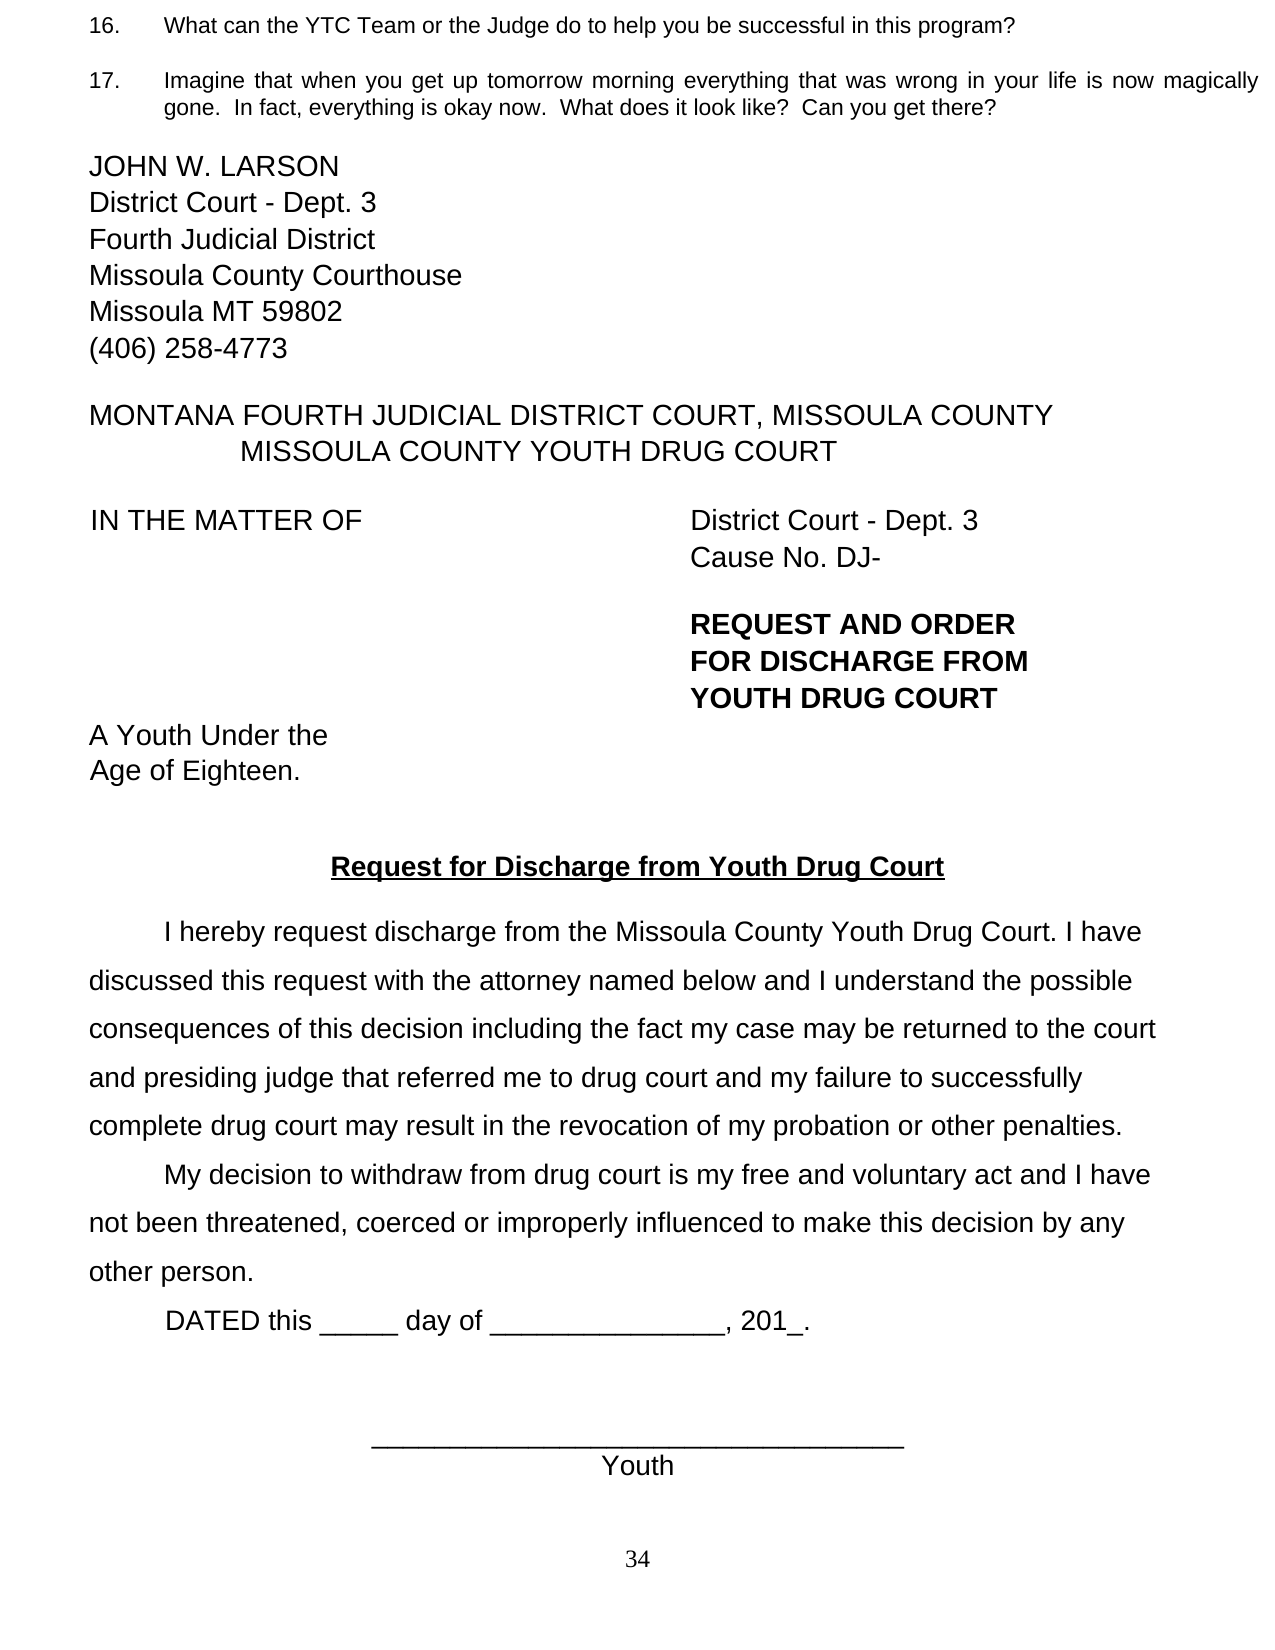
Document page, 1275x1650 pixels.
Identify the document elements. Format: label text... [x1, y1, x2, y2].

text REQUEST AND ORDER [690, 607, 1244, 640]
text MONTANA FOURTH JUDICIAL DISTRICT COURT, MISSOULA COUNTY [88, 398, 1186, 431]
subtitle Request for Discharge from Youth Drug Court [15, 850, 1260, 882]
text My decision to withdraw from drug court is my free and voluntary act and I have not been threatened, coerced or improperly influenced to make this decision by any other person. [88, 1158, 1186, 1287]
list What can the YTC Team or the Judge do to help you be successful in this program? [88, 12, 1260, 38]
text FOR DISCHARGE FROM [690, 644, 1244, 677]
text YOUTH DRUG COURT [690, 681, 1244, 714]
text __________________________________ Youth [335, 1417, 940, 1481]
text Missoula MT 59802 [88, 294, 1186, 328]
text Cause No. DJ- [311, 540, 1260, 573]
text IN THE MATTER OF District Court - Dept. 3 [6, 503, 1260, 537]
text DATED this _____ day of _______________, 201_. [165, 1303, 1186, 1336]
text (406) 258-4773 [88, 331, 1186, 364]
text Fourth Judicial District [88, 222, 1186, 255]
text Missoula County Courthouse [88, 258, 1186, 292]
text JOHN W. LARSON [88, 149, 1186, 183]
text A Youth Under the Age of Eighteen. [88, 718, 382, 787]
list Imagine that when you get up tomorrow morning everything that was wrong in your life is now magically gone. In fact, everything is okay now. What does it look like? Can you get there? [88, 67, 1260, 121]
text I hereby request discharge from the Missoula County Youth Drug Court. I have discussed this request with the attorney named below and I understand the possible consequences of this decision including the fact my case may be returned to the court and presiding judge that referred me to drug court and my failure to successfully complete drug court may result in the revocation of my probation or other penalties. [88, 915, 1186, 1142]
text MISSOULA COUNTY YOUTH DRUG COURT [240, 434, 1186, 467]
text District Court - Dept. 3 [88, 185, 1186, 219]
